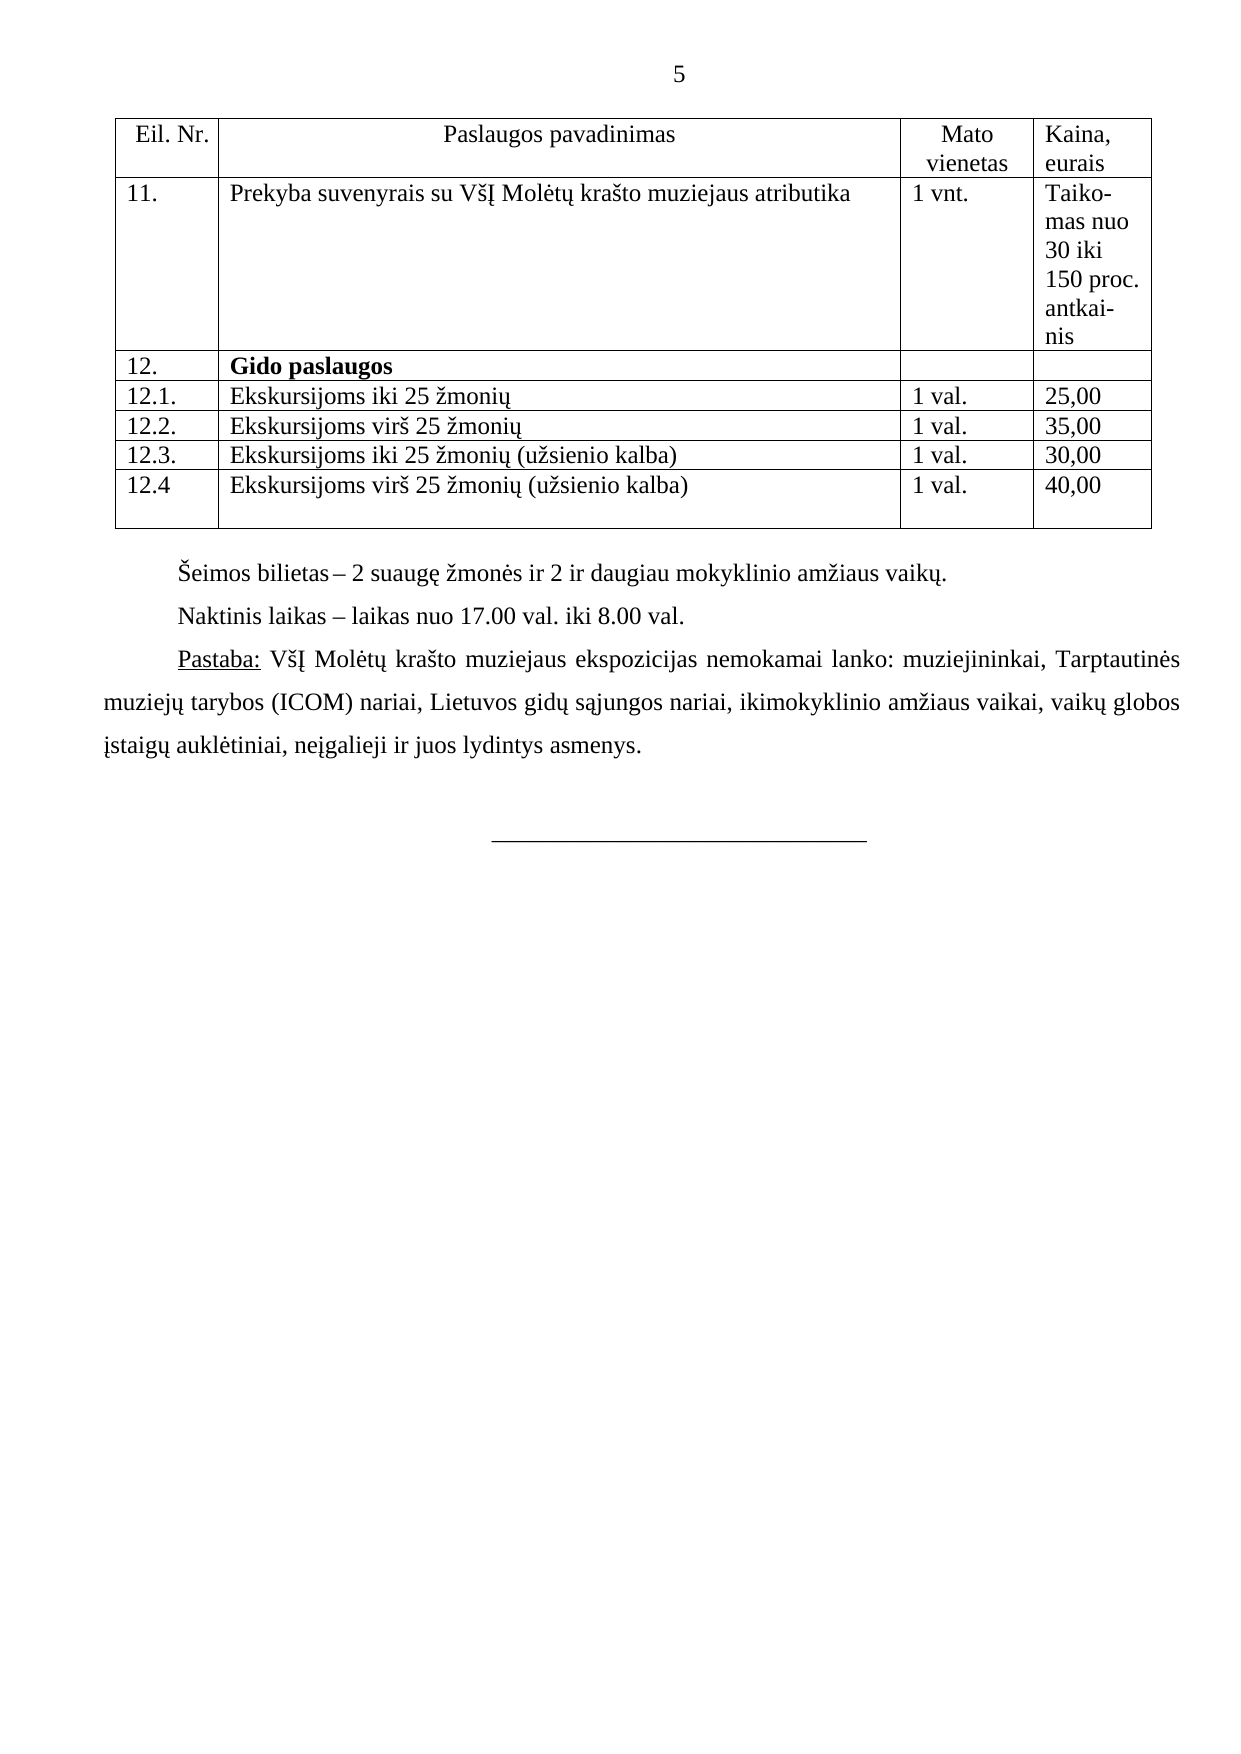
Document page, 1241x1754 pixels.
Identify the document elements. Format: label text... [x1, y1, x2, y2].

table_cell Prekyba suvenyrais su VšĮ Molėtų krašto muziejaus atributika [219, 178, 900, 350]
text ______________________________ [177, 816, 1181, 845]
table_cell 1 val. [901, 470, 1033, 528]
text Šeimos bilietas – 2 suaugę žmonės ir 2 ir daugiau mokyklinio amžiaus vaikų. [177, 558, 1181, 586]
text Naktinis laikas – laikas nuo 17.00 val. iki 8.00 val. [177, 601, 1181, 629]
table_cell Ekskursijoms iki 25 žmonių (užsienio kalba) [219, 441, 900, 469]
table_cell 12. [116, 351, 218, 380]
table_cell Ekskursijoms virš 25 žmonių (užsienio kalba) [219, 470, 900, 528]
table_cell Ekskursijoms iki 25 žmonių [219, 381, 900, 410]
table_cell [1034, 351, 1151, 380]
table_cell 1 val. [901, 411, 1033, 439]
table_cell 40,00 [1034, 470, 1151, 528]
table_header Paslaugos pavadinimas [219, 119, 900, 177]
table_cell 1 val. [901, 381, 1033, 410]
table_cell Gido paslaugos [219, 351, 900, 380]
table_cell 11. [116, 178, 218, 350]
table_cell 1 vnt. [901, 178, 1033, 350]
table_cell 1 val. [901, 441, 1033, 469]
table_header Mato vienetas [901, 119, 1033, 177]
table_cell Ekskursijoms virš 25 žmonių [219, 411, 900, 439]
table_cell 12.4 [116, 470, 218, 528]
table_header Kaina, eurais [1034, 119, 1151, 177]
table_cell [901, 351, 1033, 380]
table_cell 12.2. [116, 411, 218, 439]
table_cell 30,00 [1034, 441, 1151, 469]
table_cell 12.1. [116, 381, 218, 410]
table_cell 12.3. [116, 441, 218, 469]
table_cell 25,00 [1034, 381, 1151, 410]
table_cell 35,00 [1034, 411, 1151, 439]
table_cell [1034, 178, 1151, 350]
table_header Eil. Nr. [116, 119, 218, 177]
text Pastaba: VšĮ Molėtų krašto muziejaus ekspozicijas nemokamai lanko: muziejininkai, Tarptautinės muziejų tarybos (ICOM) nariai, Lietuvos gidų sąjungos nariai, ikimokyklinio amžiaus vaikai, vaikų globos įstaigų auklėtiniai, neįgalieji ir juos lydintys asmenys. [103, 644, 1181, 759]
